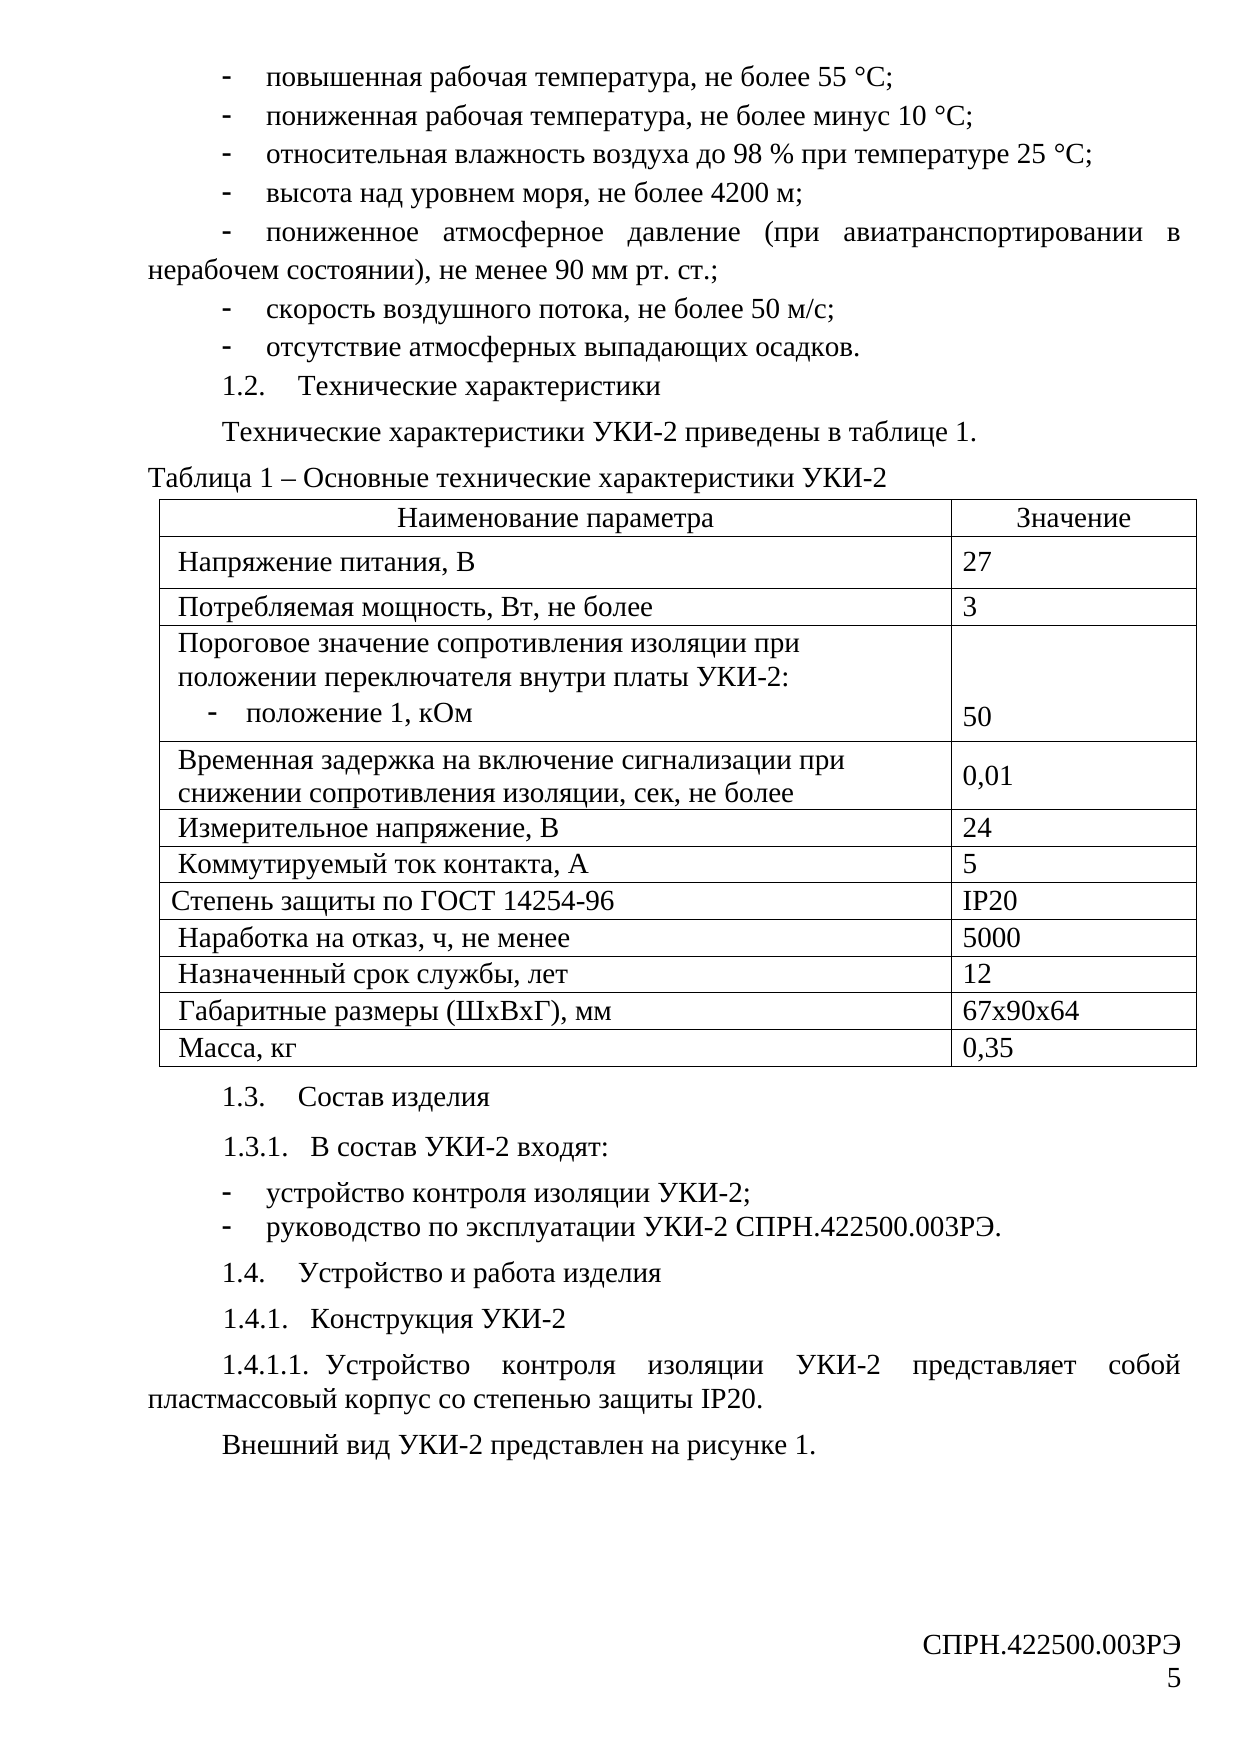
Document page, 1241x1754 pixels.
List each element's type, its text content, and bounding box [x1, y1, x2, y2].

table_cell Измерительное напряжение, В [160, 810, 951, 846]
table_cell 3 [952, 589, 1196, 624]
text Таблица 1 – Основные технические характеристики УКИ-2 [148, 460, 1181, 494]
subtitle руководство по эксплуатации УКИ-2 СПРН.422500.003РЭ. [148, 1209, 1181, 1243]
text Внешний вид УКИ-2 представлен на рисунке 1. [148, 1427, 1181, 1461]
subtitle Технические характеристики [148, 368, 1181, 402]
subtitle Состав изделия [148, 1079, 1181, 1113]
table_cell IP20 [952, 883, 1196, 919]
subtitle высота над уровнем моря, не более 4200 м; [148, 175, 1181, 209]
subtitle В состав УКИ-2 входят: [148, 1129, 1181, 1163]
table_cell Назначенный срок службы, лет [160, 957, 951, 992]
table_cell Коммутируемый ток контакта, А [160, 847, 951, 882]
subtitle отсутствие атмосферных выпадающих осадков. [148, 329, 1181, 363]
table_cell 5000 [952, 920, 1196, 956]
table_header Значение [952, 500, 1196, 536]
table_cell 0,01 [952, 742, 1196, 809]
table_cell 5 [952, 847, 1196, 882]
subtitle Конструкция УКИ-2 [148, 1301, 1181, 1335]
table_header Наименование параметра [160, 500, 951, 536]
table_cell 27 [952, 537, 1196, 588]
subtitle скорость воздушного потока, не более 50 м/с; [148, 291, 1181, 324]
subtitle пониженная рабочая температура, не более минус 10 °С; [148, 98, 1181, 131]
subtitle повышенная рабочая температура, не более 55 °С; [148, 59, 1181, 93]
table_cell Масса, кг [160, 1030, 951, 1066]
subtitle Устройство и работа изделия [148, 1255, 1181, 1289]
table_cell Потребляемая мощность, Вт, не более [160, 589, 951, 624]
table_cell 12 [952, 957, 1196, 992]
table_cell 24 [952, 810, 1196, 846]
table_cell 50 [952, 626, 1196, 741]
subtitle устройство контроля изоляции УКИ-2; [148, 1176, 1181, 1209]
subtitle Устройство контроля изоляции УКИ-2 представляет собой пластмассовый корпус со степенью защиты IP20. [148, 1347, 1181, 1414]
text Технические характеристики УКИ-2 приведены в таблице 1. [148, 414, 1181, 448]
table_cell Пороговое значение сопротивления изоляции при положении переключателя внутри платы УКИ-2: положение 1, кОм [160, 626, 951, 741]
table_cell 67х90х64 [952, 993, 1196, 1029]
table_cell Напряжение питания, В [160, 537, 951, 588]
table_cell Временная задержка на включение сигнализации при снижении сопротивления изоляции, сек, не более [160, 742, 951, 809]
table_cell 0,35 [952, 1030, 1196, 1066]
table_cell Наработка на отказ, ч, не менее [160, 920, 951, 956]
subtitle относительная влажность воздуха до 98 % при температуре 25 °С; [148, 136, 1181, 170]
subtitle пониженное атмосферное давление (при авиатранспортировании в нерабочем состоянии), не менее 90 мм рт. ст.; [148, 214, 1181, 286]
table_cell Степень защиты по ГОСТ 14254-96 [160, 883, 951, 919]
table_cell Габаритные размеры (ШхВхГ), мм [160, 993, 951, 1029]
